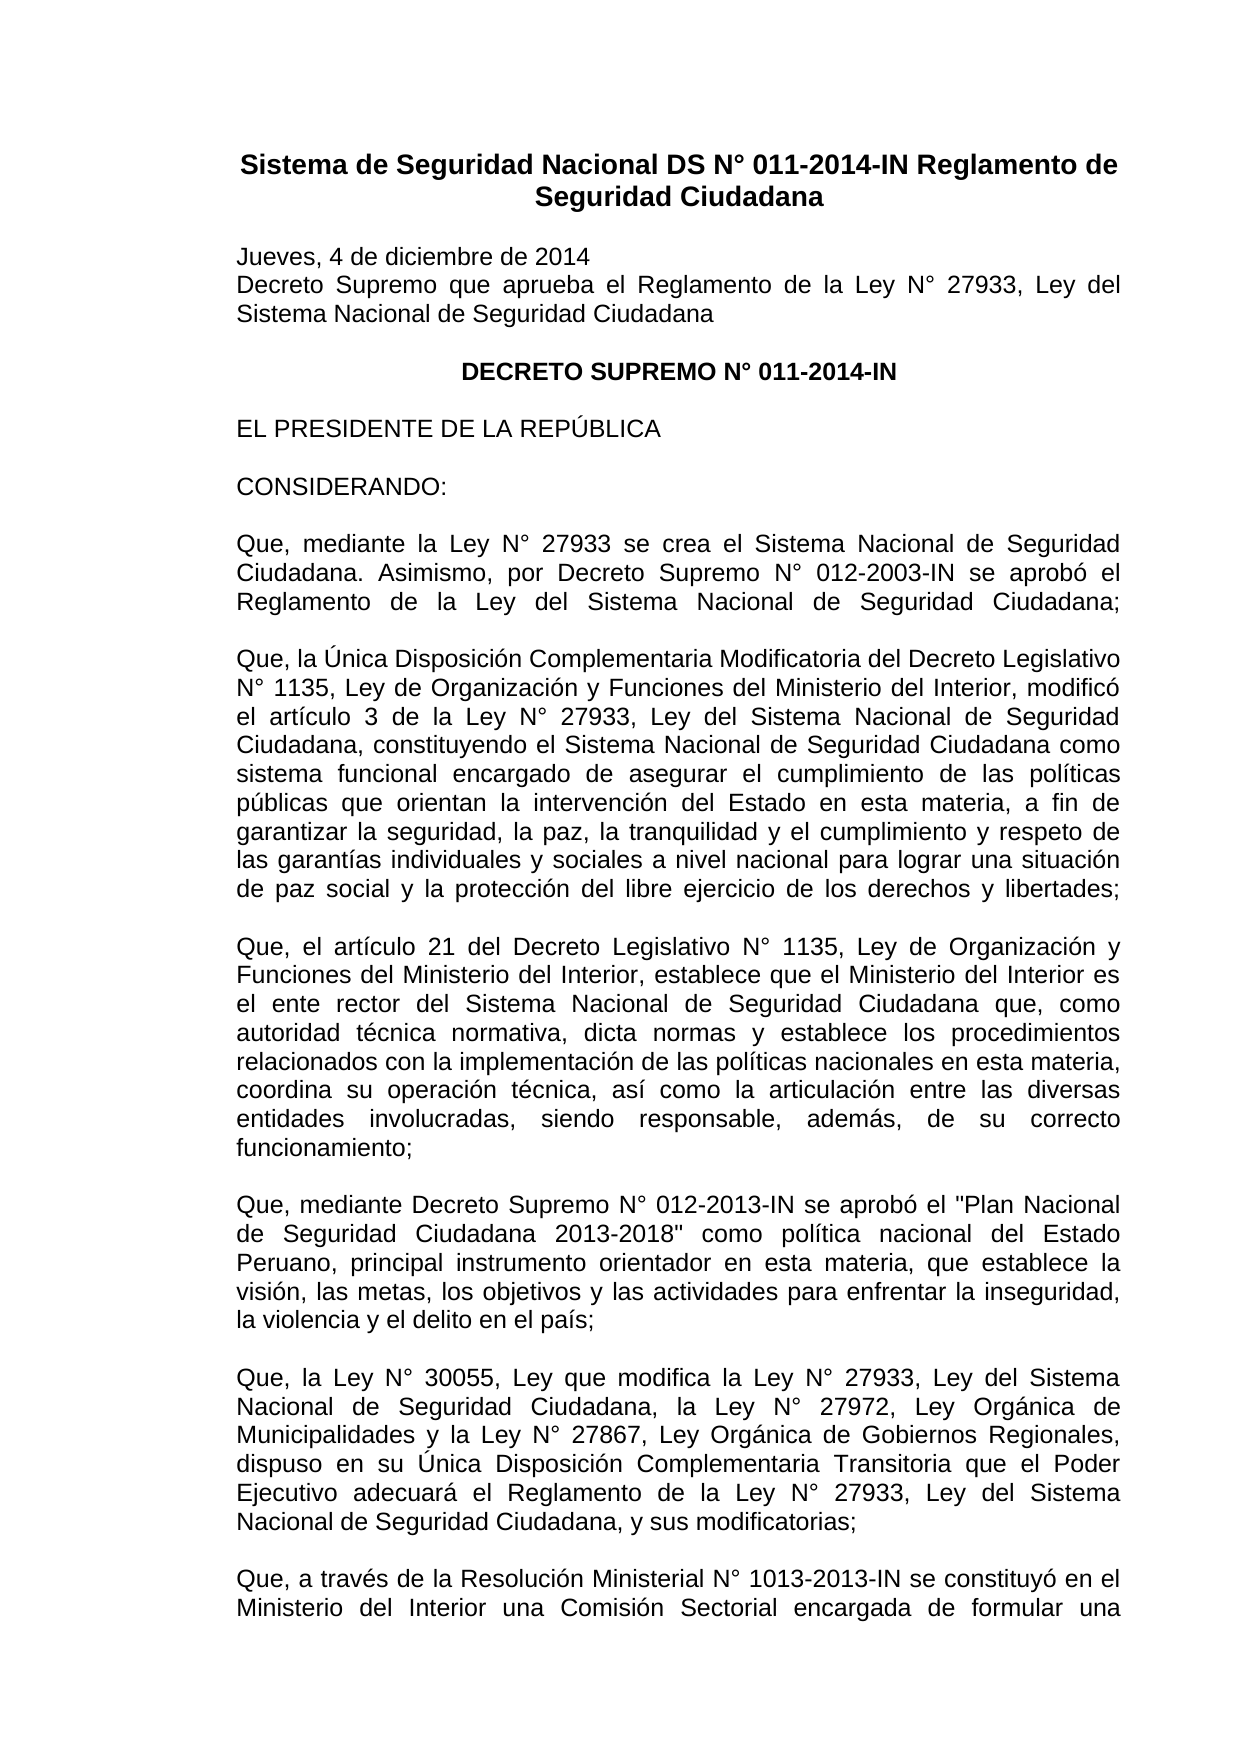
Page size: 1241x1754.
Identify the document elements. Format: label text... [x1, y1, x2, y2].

text DECRETO SUPREMO N° 011-2014-IN [236, 328, 1122, 385]
text Jueves, 4 de diciembre de 2014 [236, 242, 1122, 270]
text CONSIDERANDO: Que, mediante la Ley N° 27933 se crea el Sistema Nacional de Seguridad Ciudadana. Asimismo, por Decreto Supremo N° 012-2003-IN se aprobó el Reglamento de la Ley del Sistema Nacional de Seguridad Ciudadana; Que, la Única Disposición Complementaria Modificatoria del Decreto Legislativo N° 1135, Ley de Organización y Funciones del Ministerio del Interior, modificó el artículo 3 de la Ley N° 27933, Ley del Sistema Nacional de Seguridad Ciudadana, constituyendo el Sistema Nacional de Seguridad Ciudadana como sistema funcional encargado de asegurar el cumplimiento de las políticas públicas que orientan la intervención del Estado en esta materia, a fin de garantizar la seguridad, la paz, la tranquilidad y el cumplimiento y respeto de las garantías individuales y sociales a nivel nacional para lograr una situación de paz social y la protección del libre ejercicio de los derechos y libertades; Que, el artículo 21 del Decreto Legislativo N° 1135, Ley de Organización y Funciones del Ministerio del Interior, establece que el Ministerio del Interior es el ente rector del Sistema Nacional de Seguridad Ciudadana que, como autoridad técnica normativa, dicta normas y establece los procedimientos relacionados con la implementación de las políticas nacionales en esta materia, coordina su operación técnica, así como la articulación entre las diversas entidades involucradas, siendo responsable, además, de su correcto funcionamiento; Que, mediante Decreto Supremo N° 012-2013-IN se aprobó el "Plan Nacional de Seguridad Ciudadana 2013-2018" como política nacional del Estado Peruano, principal instrumento orientador en esta materia, que establece la visión, las metas, los objetivos y las actividades para enfrentar la inseguridad, la violencia y el delito en el país; [236, 443, 1122, 1334]
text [236, 1535, 1122, 1622]
text Sistema de Seguridad Nacional DS N° 011-2014-IN Reglamento de Seguridad Ciudadana [236, 148, 1122, 212]
text EL PRESIDENTE DE LA REPÚBLICA [236, 414, 1122, 443]
text Que, la Ley N° 30055, Ley que modifica la Ley N° 27933, Ley del Sistema Nacional de Seguridad Ciudadana, la Ley N° 27972, Ley Orgánica de Municipalidades y la Ley N° 27867, Ley Orgánica de Gobiernos Regionales, dispuso en su Única Disposición Complementaria Transitoria que el Poder Ejecutivo adecuará el Reglamento de la Ley N° 27933, Ley del Sistema Nacional de Seguridad Ciudadana, y sus modificatorias; [236, 1334, 1122, 1535]
text Decreto Supremo que aprueba el Reglamento de la Ley N° 27933, Ley del Sistema Nacional de Seguridad Ciudadana [236, 270, 1122, 328]
